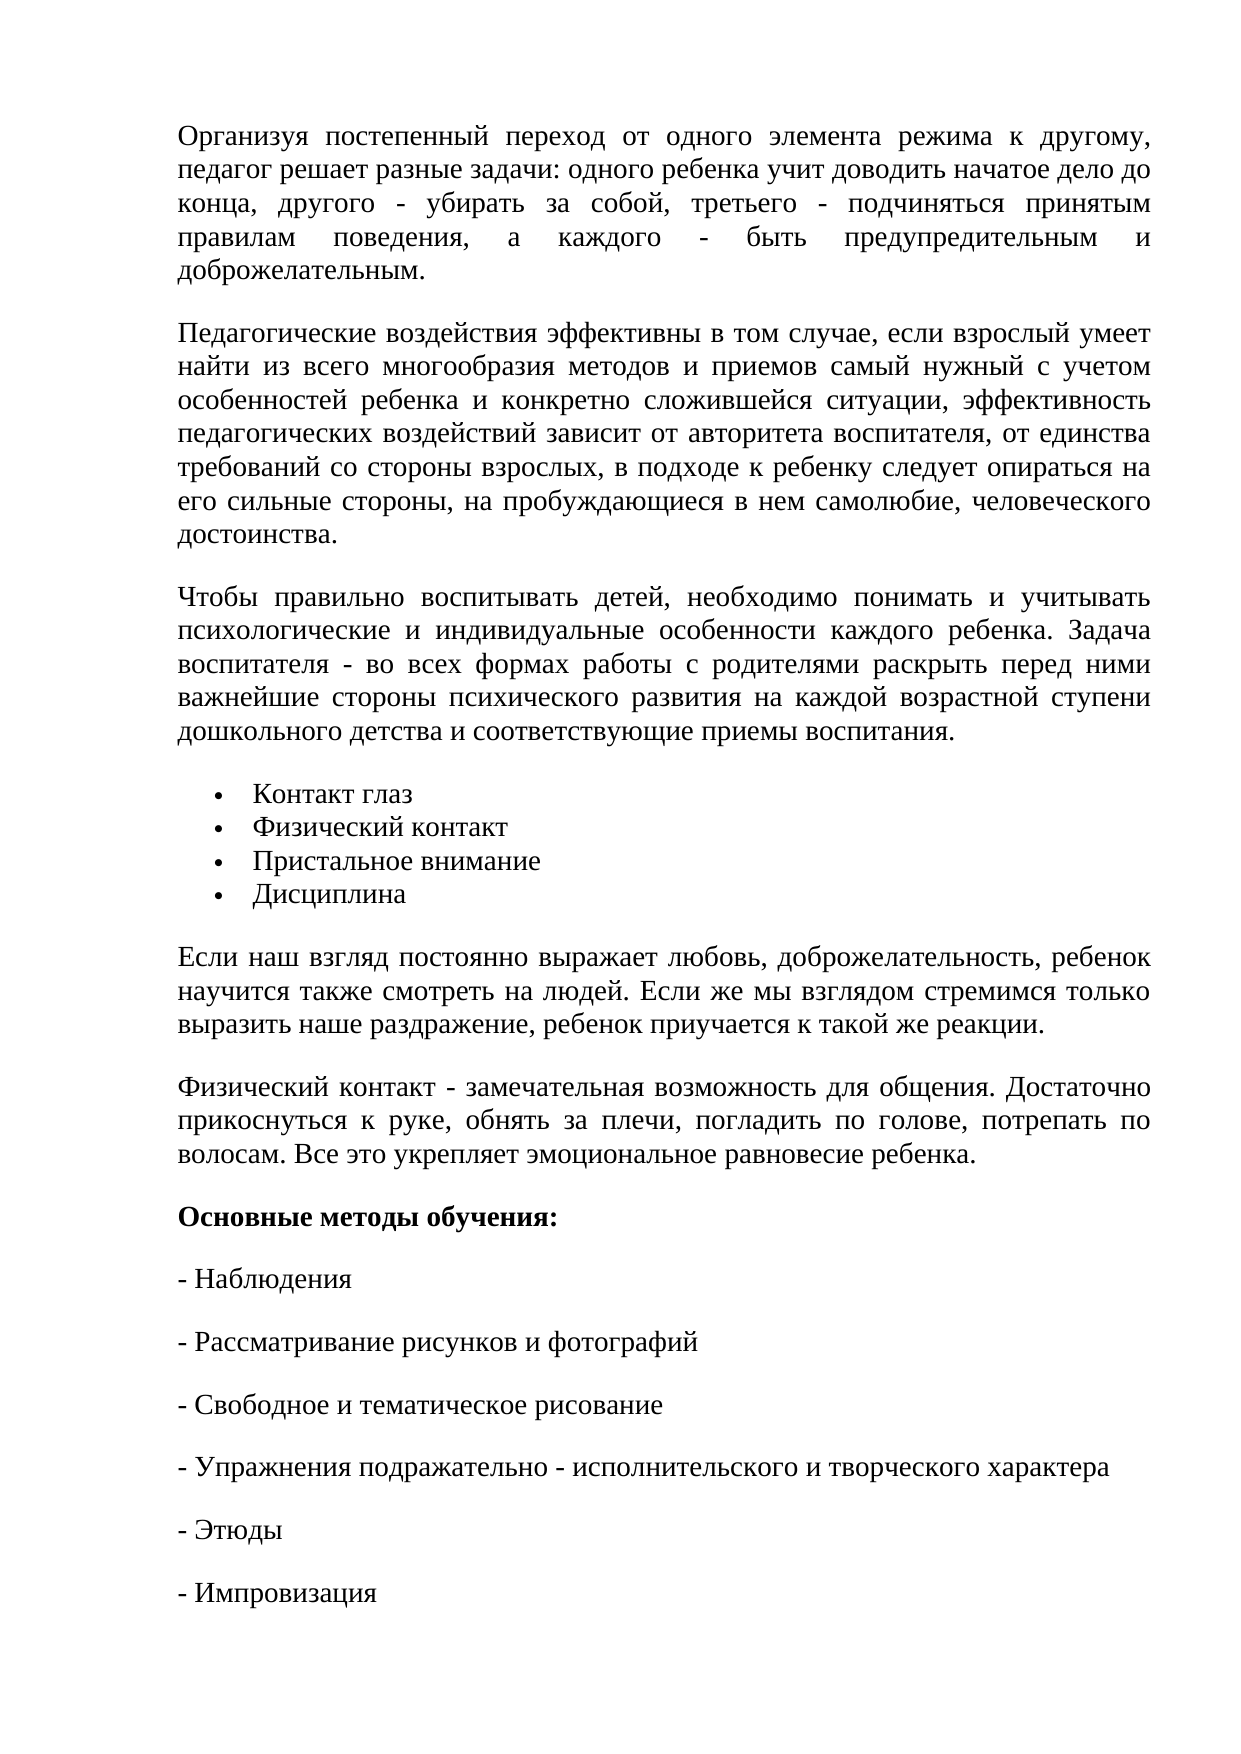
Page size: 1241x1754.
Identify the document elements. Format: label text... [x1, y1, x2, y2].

text Физический контакт - замечательная возможность для общения. Достаточно прикоснуться к руке, обнять за плечи, погладить по голове, потрепать по волосам. Все это укрепляет эмоциональное равновесие ребенка. [177, 1069, 1152, 1169]
text Если наш взгляд постоянно выражает любовь, доброжелательность, ребенок научится также смотреть на людей. Если же мы взглядом стремимся только выразить наше раздражение, ребенок приучается к такой же реакции. [177, 939, 1152, 1040]
text Организуя постепенный переход от одного элемента режима к другому, педагог решает разные задачи: одного ребенка учит доводить начатое дело до конца, другого - убирать за собой, третьего - подчиняться принятым правилам поведения, а каждого - быть предупредительным и доброжелательным. [177, 118, 1152, 286]
list Дисциплина [215, 876, 1152, 910]
text - Этюды [177, 1512, 1152, 1546]
text Основные методы обучения: [177, 1199, 1152, 1232]
text - Наблюдения [177, 1261, 1152, 1295]
text - Рассматривание рисунков и фотографий [177, 1324, 1152, 1358]
list Физический контакт [215, 809, 1152, 843]
list Пристальное внимание [215, 843, 1152, 876]
text Педагогические воздействия эффективны в том случае, если взрослый умеет найти из всего многообразия методов и приемов самый нужный с учетом особенностей ребенка и конкретно сложившейся ситуации, эффективность педагогических воздействий зависит от авторитета воспитателя, от единства требований со стороны взрослых, в подходе к ребенку следует опираться на его сильные стороны, на пробуждающиеся в нем самолюбие, человеческого достоинства. [177, 315, 1152, 550]
text Чтобы правильно воспитывать детей, необходимо понимать и учитывать психологические и индивидуальные особенности каждого ребенка. Задача воспитателя - во всех формах работы с родителями раскрыть перед ними важнейшие стороны психического развития на каждой возрастной ступени дошкольного детства и соответствующие приемы воспитания. [177, 579, 1152, 747]
text - Свободное и тематическое рисование [177, 1387, 1152, 1420]
list Контакт глаз [215, 776, 1152, 809]
text - Импровизация [177, 1575, 1152, 1608]
text - Упражнения подражательно - исполнительского и творческого характера [177, 1449, 1152, 1483]
